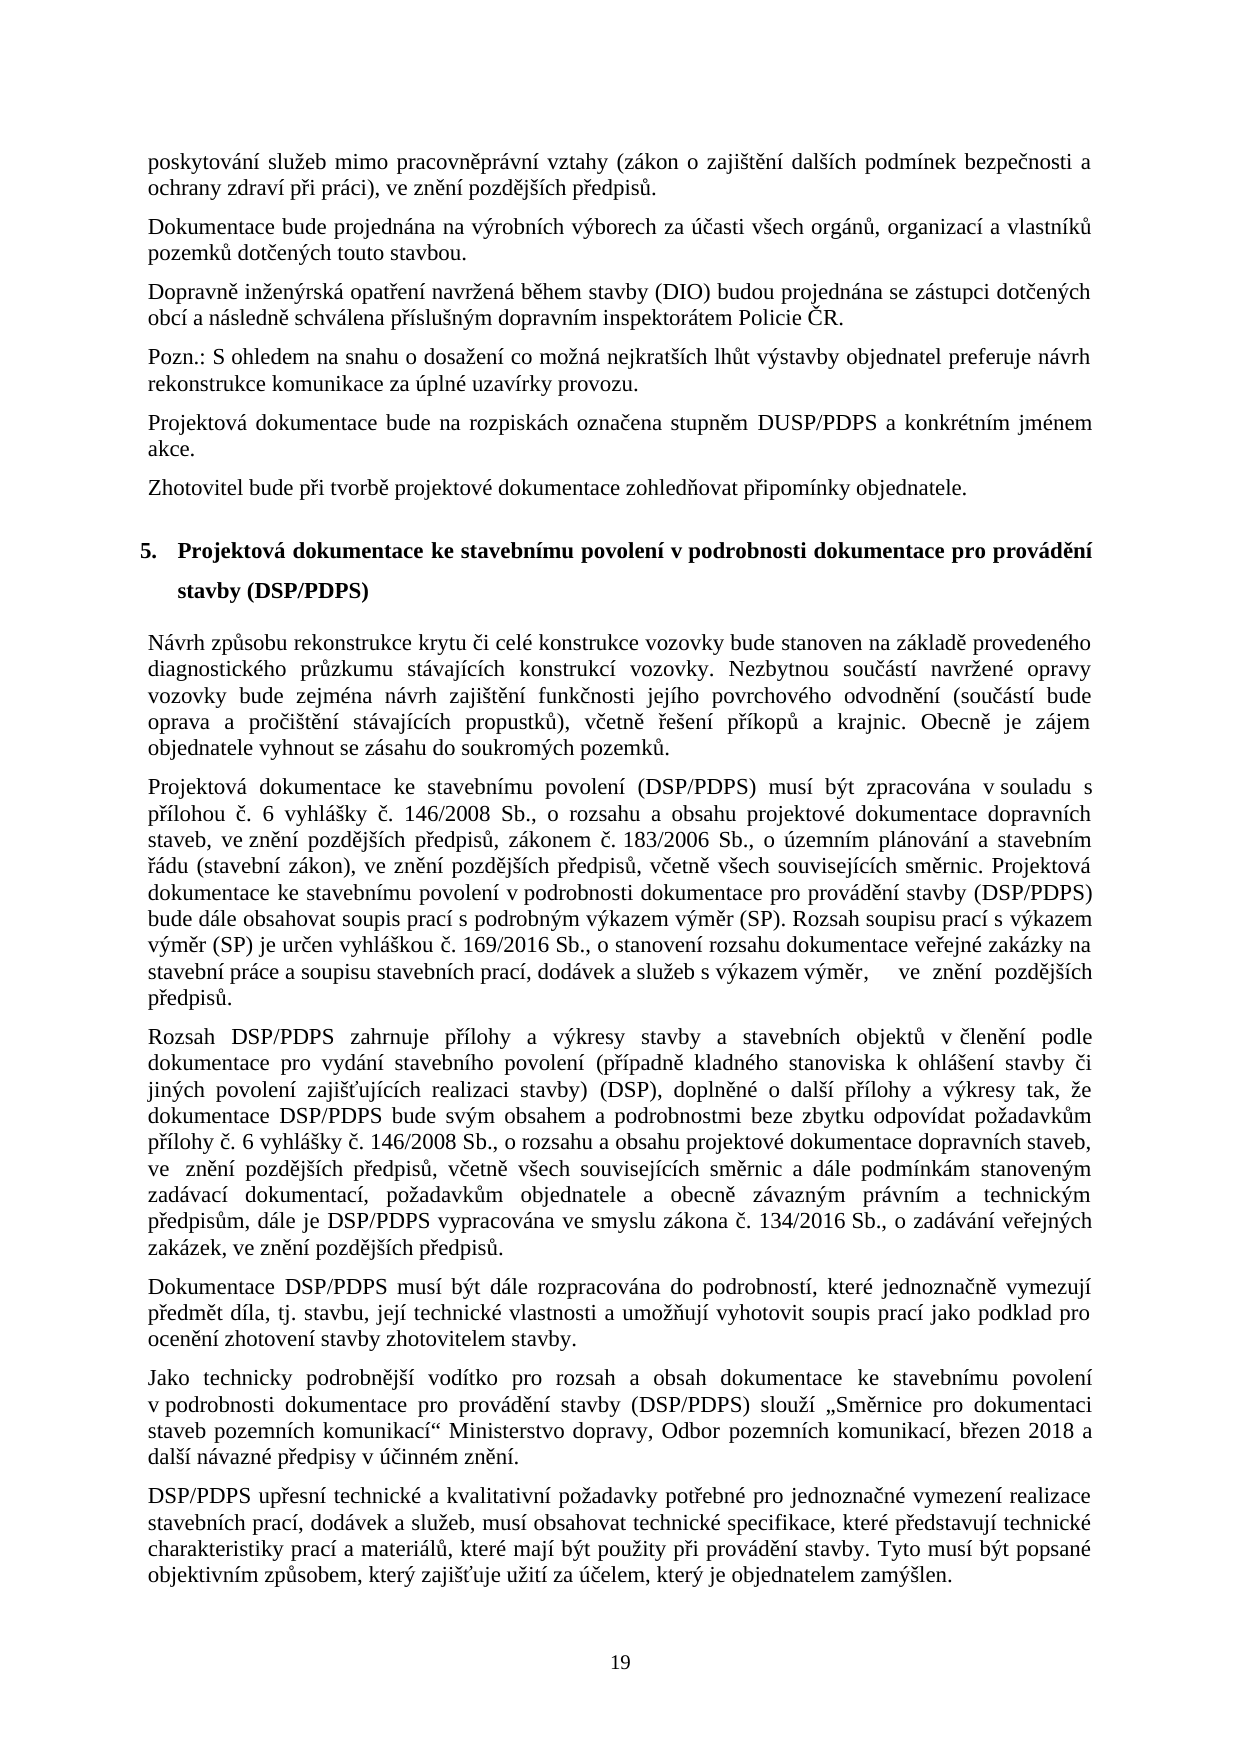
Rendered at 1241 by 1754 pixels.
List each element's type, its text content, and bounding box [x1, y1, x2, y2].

text Rozsah DSP/PDPS zahrnuje přílohy a výkresy stavby a stavebních objektů v členění podle dokumentace pro vydání stavebního povolení (případně kladného stanoviska k ohlášení stavby či jiných povolení zajišťujících realizaci stavby) (DSP), doplněné o další přílohy a výkresy tak, že dokumentace DSP/PDPS bude svým obsahem a podrobnostmi beze zbytku odpovídat požadavkům přílohy č. 6 vyhlášky č. 146/2008 Sb., o rozsahu a obsahu projektové dokumentace dopravních staveb, ve znění pozdějších předpisů, včetně všech souvisejících směrnic a dále podmínkám stanoveným zadávací dokumentací, požadavkům objednatele a obecně závazným právním a technickým předpisům, dále je DSP/PDPS vypracována ve smyslu zákona č. 134/2016 Sb., o zadávání veřejných zakázek, ve znění pozdějších předpisů. [148, 1023, 1092, 1260]
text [148, 148, 1092, 200]
text Zhotovitel bude při tvorbě projektové dokumentace zohledňovat připomínky objednatele. [148, 474, 1092, 500]
text DSP/PDPS upřesní technické a kvalitativní požadavky potřebné pro jednoznačné vymezení realizace stavebních prací, dodávek a služeb, musí obsahovat technické specifikace, které představují technické charakteristiky prací a materiálů, které mají být použity při provádění stavby. Tyto musí být popsané objektivním způsobem, který zajišťuje užití za účelem, který je objednatelem zamýšlen. [148, 1482, 1092, 1588]
text Pozn.: S ohledem na snahu o dosažení co možná nejkratších lhůt výstavby objednatel preferuje návrh rekonstrukce komunikace za úplné uzavírky provozu. [148, 343, 1092, 396]
text Projektová dokumentace ke stavebnímu povolení (DSP/PDPS) musí být zpracována v souladu s přílohou č. 6 vyhlášky č. 146/2008 Sb., o rozsahu a obsahu projektové dokumentace dopravních staveb, ve znění pozdějších předpisů, zákonem č. 183/2006 Sb., o územním plánování a stavebním řádu (stavební zákon), ve znění pozdějších předpisů, včetně všech souvisejících směrnic. Projektová dokumentace ke stavebnímu povolení v podrobnosti dokumentace pro provádění stavby (DSP/PDPS) bude dále obsahovat soupis prací s podrobným výkazem výměr (SP). Rozsah soupisu prací s výkazem výměr (SP) je určen vyhláškou č. 169/2016 Sb., o stanovení rozsahu dokumentace veřejné zakázky na stavební práce a soupisu stavebních prací, dodávek a služeb s výkazem výměr, ve znění pozdějších předpisů. [148, 773, 1092, 1011]
text Projektová dokumentace bude na rozpiskách označena stupněm DUSP/PDPS a konkrétním jménem akce. [148, 408, 1092, 461]
text Návrh způsobu rekonstrukce krytu či celé konstrukce vozovky bude stanoven na základě provedeného diagnostického průzkumu stávajících konstrukcí vozovky. Nezbytnou součástí navržené opravy vozovky bude zejména návrh zajištění funkčnosti jejího povrchového odvodnění (součástí bude oprava a pročištění stávajících propustků), včetně řešení příkopů a krajnic. Obecně je zájem objednatele vyhnout se zásahu do soukromých pozemků. [148, 629, 1092, 761]
list Projektová dokumentace ke stavebnímu povolení v podrobnosti dokumentace pro provádění stavby (DSP/PDPS) [140, 538, 1092, 603]
text Dokumentace DSP/PDPS musí být dále rozpracována do podrobností, které jednoznačně vymezují předmět díla, tj. stavbu, její technické vlastnosti a umožňují vyhotovit soupis prací jako podklad pro ocenění zhotovení stavby zhotovitelem stavby. [148, 1273, 1092, 1352]
text Jako technicky podrobnější vodítko pro rozsah a obsah dokumentace ke stavebnímu povolení v podrobnosti dokumentace pro provádění stavby (DSP/PDPS) slouží „Směrnice pro dokumentaci staveb pozemních komunikací“ Ministerstvo dopravy, Odbor pozemních komunikací, březen 2018 a další návazné předpisy v účinném znění. [148, 1364, 1092, 1470]
text Dokumentace bude projednána na výrobních výborech za účasti všech orgánů, organizací a vlastníků pozemků dotčených touto stavbou. [148, 213, 1092, 266]
text Dopravně inženýrská opatření navržená během stavby (DIO) budou projednána se zástupci dotčených obcí a následně schválena příslušným dopravním inspektorátem Policie ČR. [148, 278, 1092, 331]
